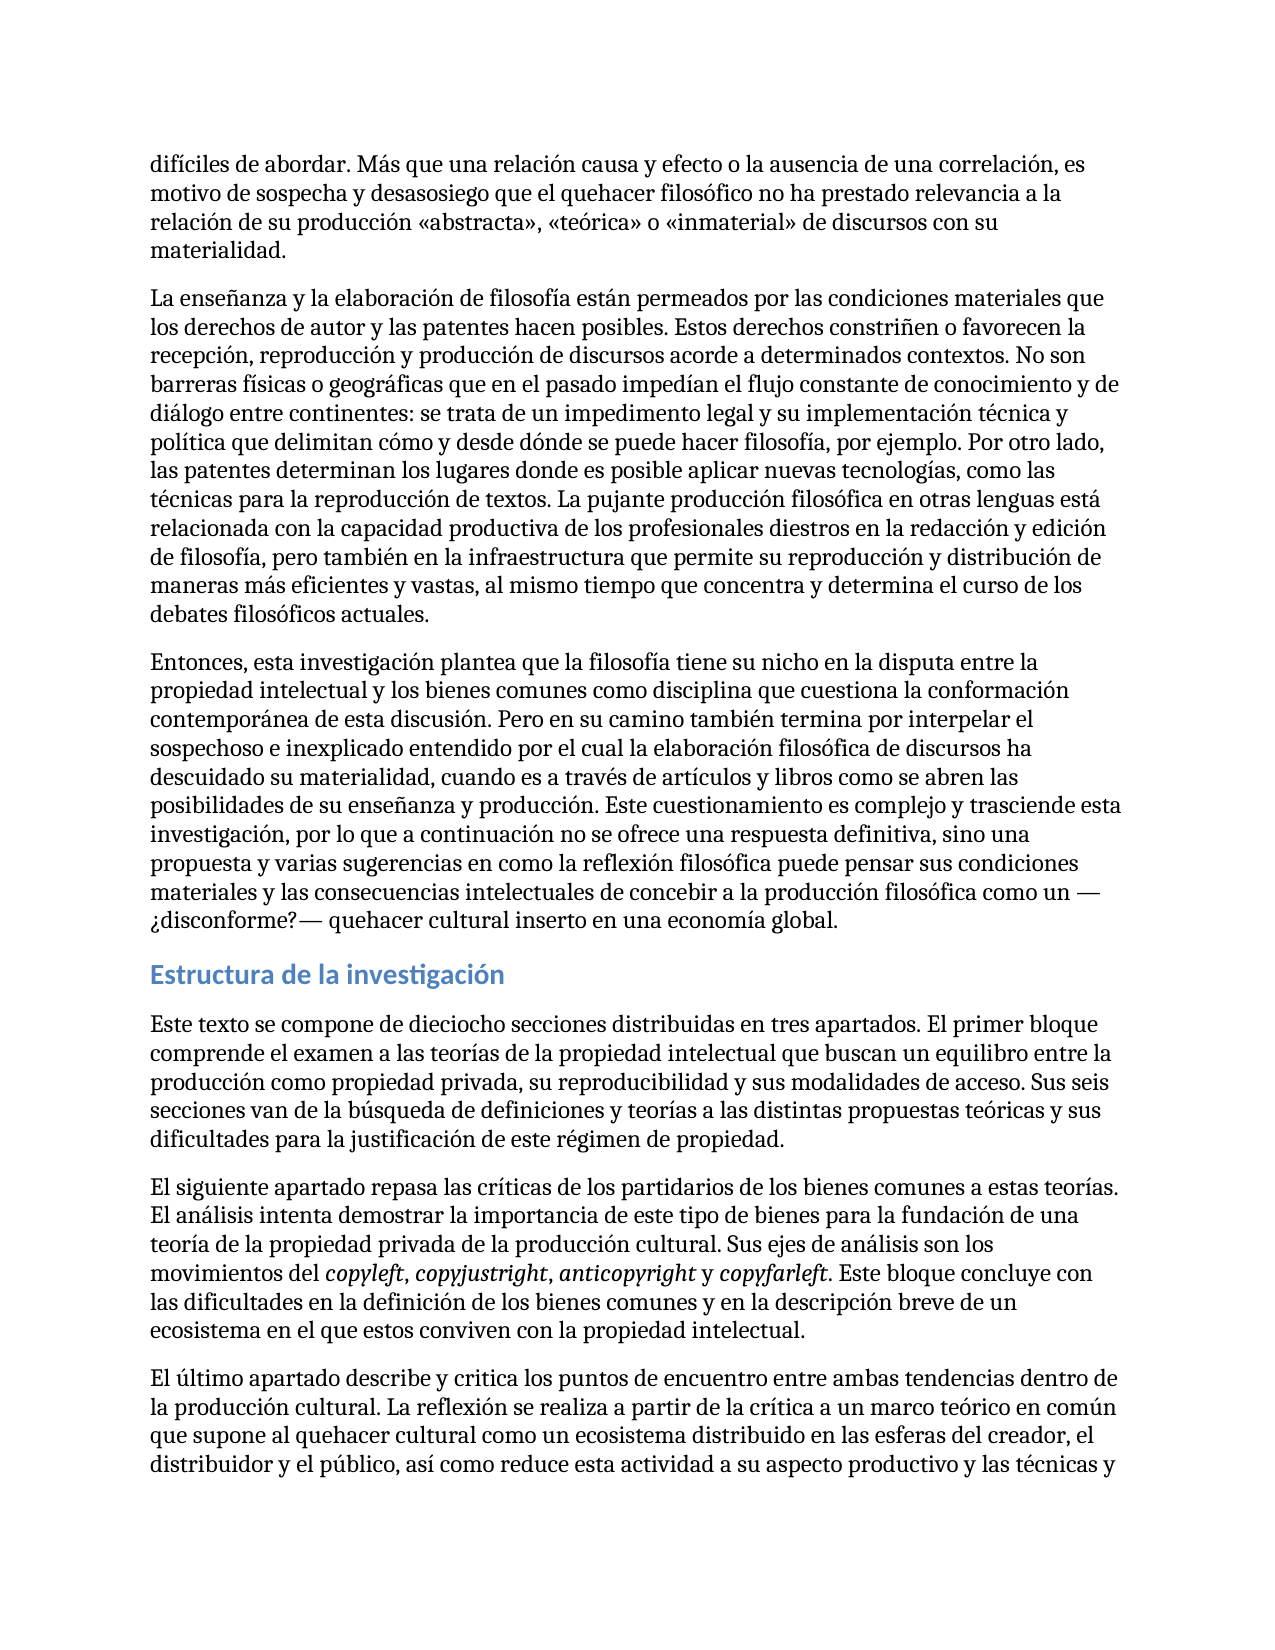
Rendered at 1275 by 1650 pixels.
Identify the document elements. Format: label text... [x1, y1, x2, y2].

text Este texto se compone de dieciocho secciones distribuidas en tres apartados. El primer bloque comprende el examen a las teorías de la propiedad intelectual que buscan un equilibro entre la producción como propiedad privada, su reproducibilidad y sus modalidades de acceso. Sus seis secciones van de la búsqueda de definiciones y teorías a las distintas propuestas teóricas y sus dificultades para la justificación de este régimen de propiedad. [150, 1010, 1125, 1154]
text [150, 1364, 1125, 1479]
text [150, 150, 1125, 265]
text La enseñanza y la elaboración de filosofía están permeados por las condiciones materiales que los derechos de autor y las patentes hacen posibles. Estos derechos constriñen o favorecen la recepción, reproducción y producción de discursos acorde a determinados contextos. No son barreras físicas o geográficas que en el pasado impedían el flujo constante de conocimiento y de diálogo entre continentes: se trata de un impedimento legal y su implementación técnica y política que delimitan cómo y desde dónde se puede hacer filosofía, por ejemplo. Por otro lado, las patentes determinan los lugares donde es posible aplicar nuevas tecnologías, como las técnicas para la reproducción de textos. La pujante producción filosófica en otras lenguas está relacionada con la capacidad productiva de los profesionales diestros en la redacción y edición de filosofía, pero también en la infraestructura que permite su reproducción y distribución de maneras más eficientes y vastas, al mismo tiempo que concentra y determina el curso de los debates filosóficos actuales. [150, 284, 1125, 629]
text El siguiente apartado repasa las críticas de los partidarios de los bienes comunes a estas teorías. El análisis intenta demostrar la importancia de este tipo de bienes para la fundación de una teoría de la propiedad privada de la producción cultural. Sus ejes de análisis son los movimientos del copyleft, copyjustright, anticopyright y copyfarleft. Este bloque concluye con las dificultades en la definición de los bienes comunes y en la descripción breve de un ecosistema en el que estos conviven con la propiedad intelectual. [150, 1173, 1125, 1345]
text Entonces, esta investigación plantea que la filosofía tiene su nicho en la disputa entre la propiedad intelectual y los bienes comunes como disciplina que cuestiona la conformación contemporánea de esta discusión. Pero en su camino también termina por interpelar el sospechoso e inexplicado entendido por el cual la elaboración filosófica de discursos ha descuidado su materialidad, cuando es a través de artículos y libros como se abren las posibilidades de su enseñanza y producción. Este cuestionamiento es complejo y trasciende esta investigación, por lo que a continuación no se ofrece una respuesta definitiva, sino una propuesta y varias sugerencias en como la reflexión filosófica puede pensar sus condiciones materiales y las consecuencias intelectuales de concebir a la producción filosófica como un —¿disconforme?— quehacer cultural inserto en una economía global. [150, 647, 1125, 935]
subtitle Estructura de la investigación [150, 956, 1125, 991]
